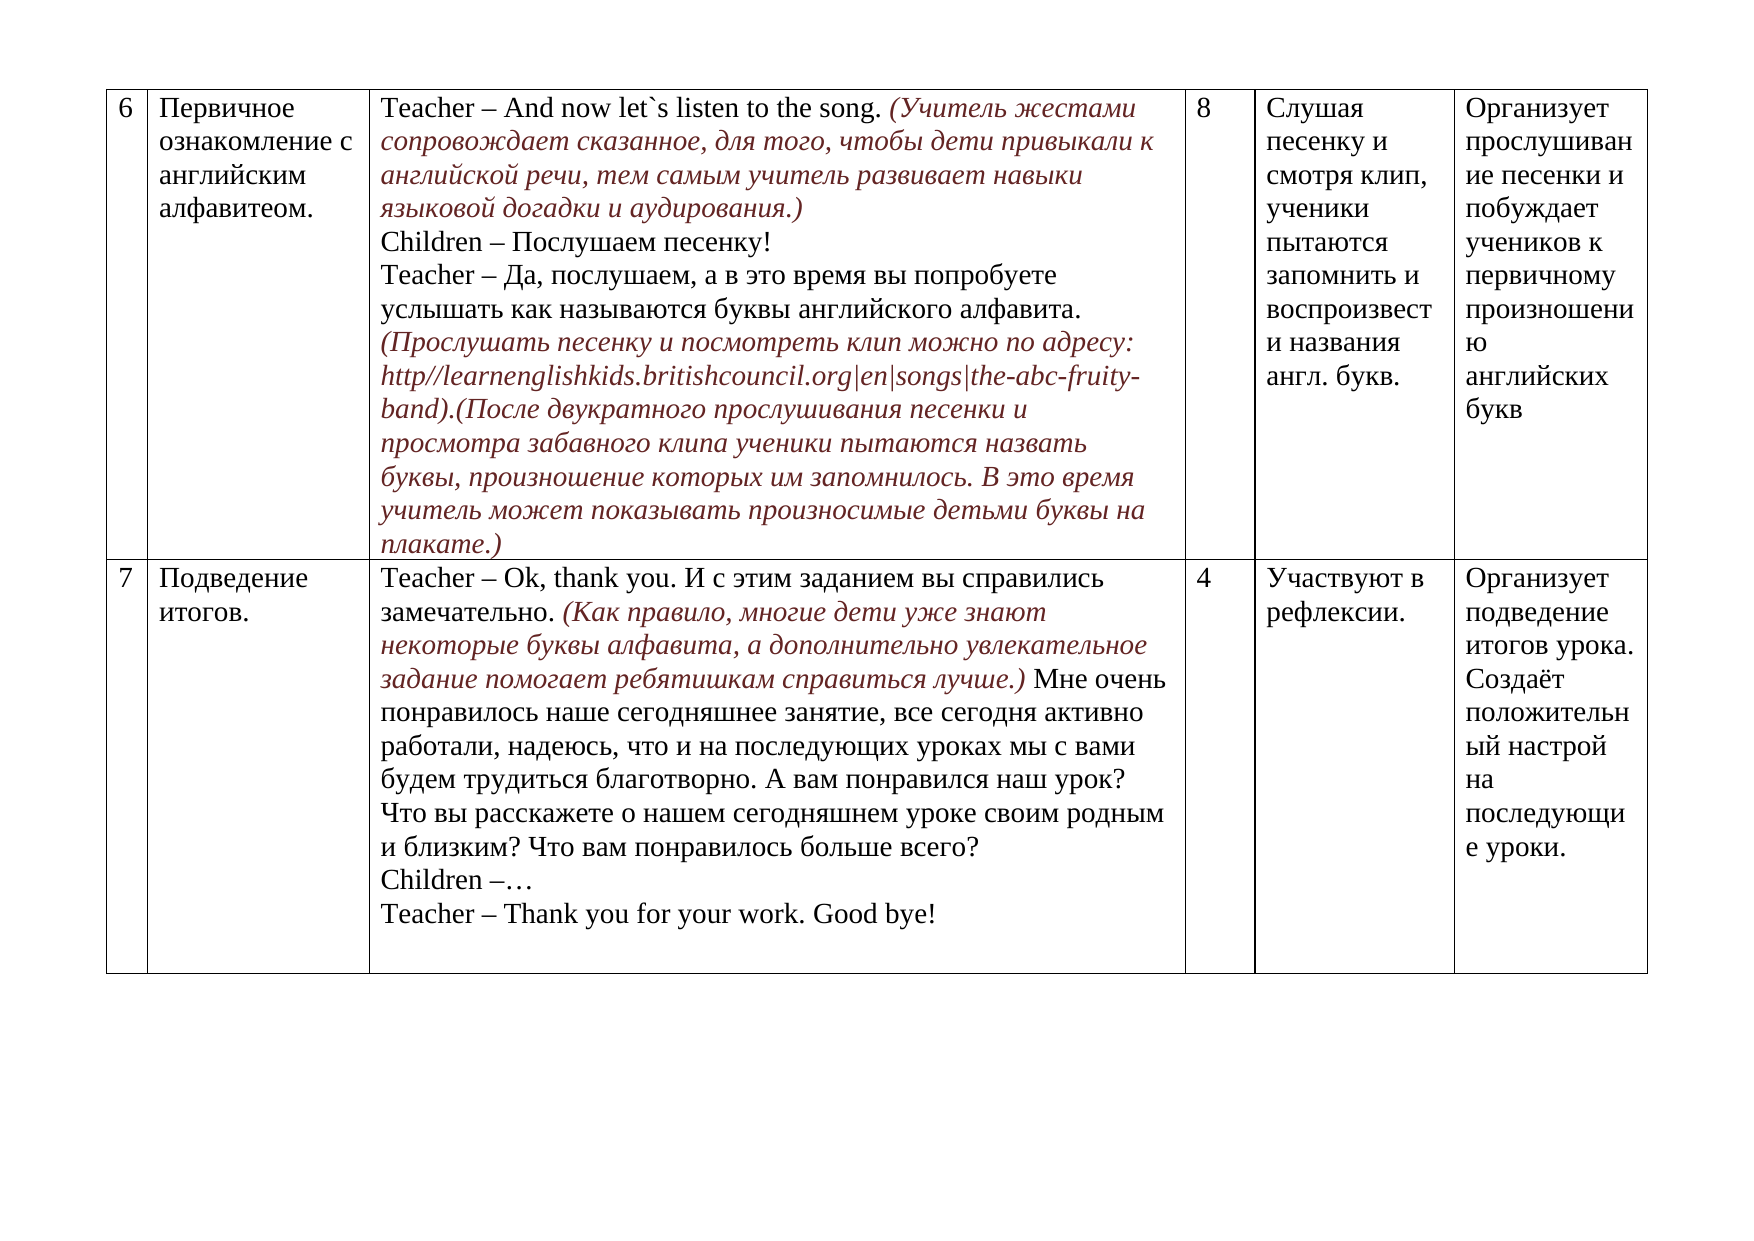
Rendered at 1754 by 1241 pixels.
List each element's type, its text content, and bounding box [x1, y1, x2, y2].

table_cell Участвуют в рефлексии. [1256, 560, 1454, 973]
table_cell Слушая песенку и смотря клип, ученики пытаются запомнить и воспроизвести названия англ. букв. [1256, 90, 1454, 559]
table_cell Подведение итогов. [148, 560, 369, 973]
table_cell Teacher – And now let`s listen to the song. (Учитель жестами сопровождает сказанное, для того, чтобы дети привыкали к английской речи, тем самым учитель развивает навыки языковой догадки и аудирования.) Children – Послушаем песенку! Teacher – Да, послушаем, а в это время вы попробуете услышать как называются буквы английского алфавита. (Прослушать песенку и посмотреть клип можно по адресу: http//learnenglishkids.britishcouncil.org|en|songs|the-abc-fruity-band).(После двукратного прослушивания песенки и просмотра забавного клипа ученики пытаются назвать буквы, произношение которых им запомнилось. В это время учитель может показывать произносимые детьми буквы на плакате.) [370, 90, 1185, 559]
table_cell Teacher – Ok, thank you. И с этим заданием вы справились замечательно. (Как правило, многие дети уже знают некоторые буквы алфавита, а дополнительно увлекательное задание помогает ребятишкам справиться лучше.) Мне очень понравилось наше сегодняшнее занятие, все сегодня активно работали, надеюсь, что и на последующих уроках мы с вами будем трудиться благотворно. А вам понравился наш урок? Что вы расскажете о нашем сегодняшнем уроке своим родным и близким? Что вам понравилось больше всего? Children –… Teacher – Thank you for your work. Good bye! [370, 560, 1185, 973]
table_cell 6 [107, 90, 147, 559]
table_cell 8 [1186, 90, 1254, 559]
table_cell Организует прослушивание песенки и побуждает учеников к первичному произношению английских букв [1455, 90, 1647, 559]
table_cell 7 [107, 560, 147, 973]
table_cell 4 [1186, 560, 1254, 973]
table_cell Первичное ознакомление с английским алфавитеом. [148, 90, 369, 559]
table_cell Организует подведение итогов урока. Создаёт положительный настрой на последующие уроки. [1455, 560, 1647, 973]
